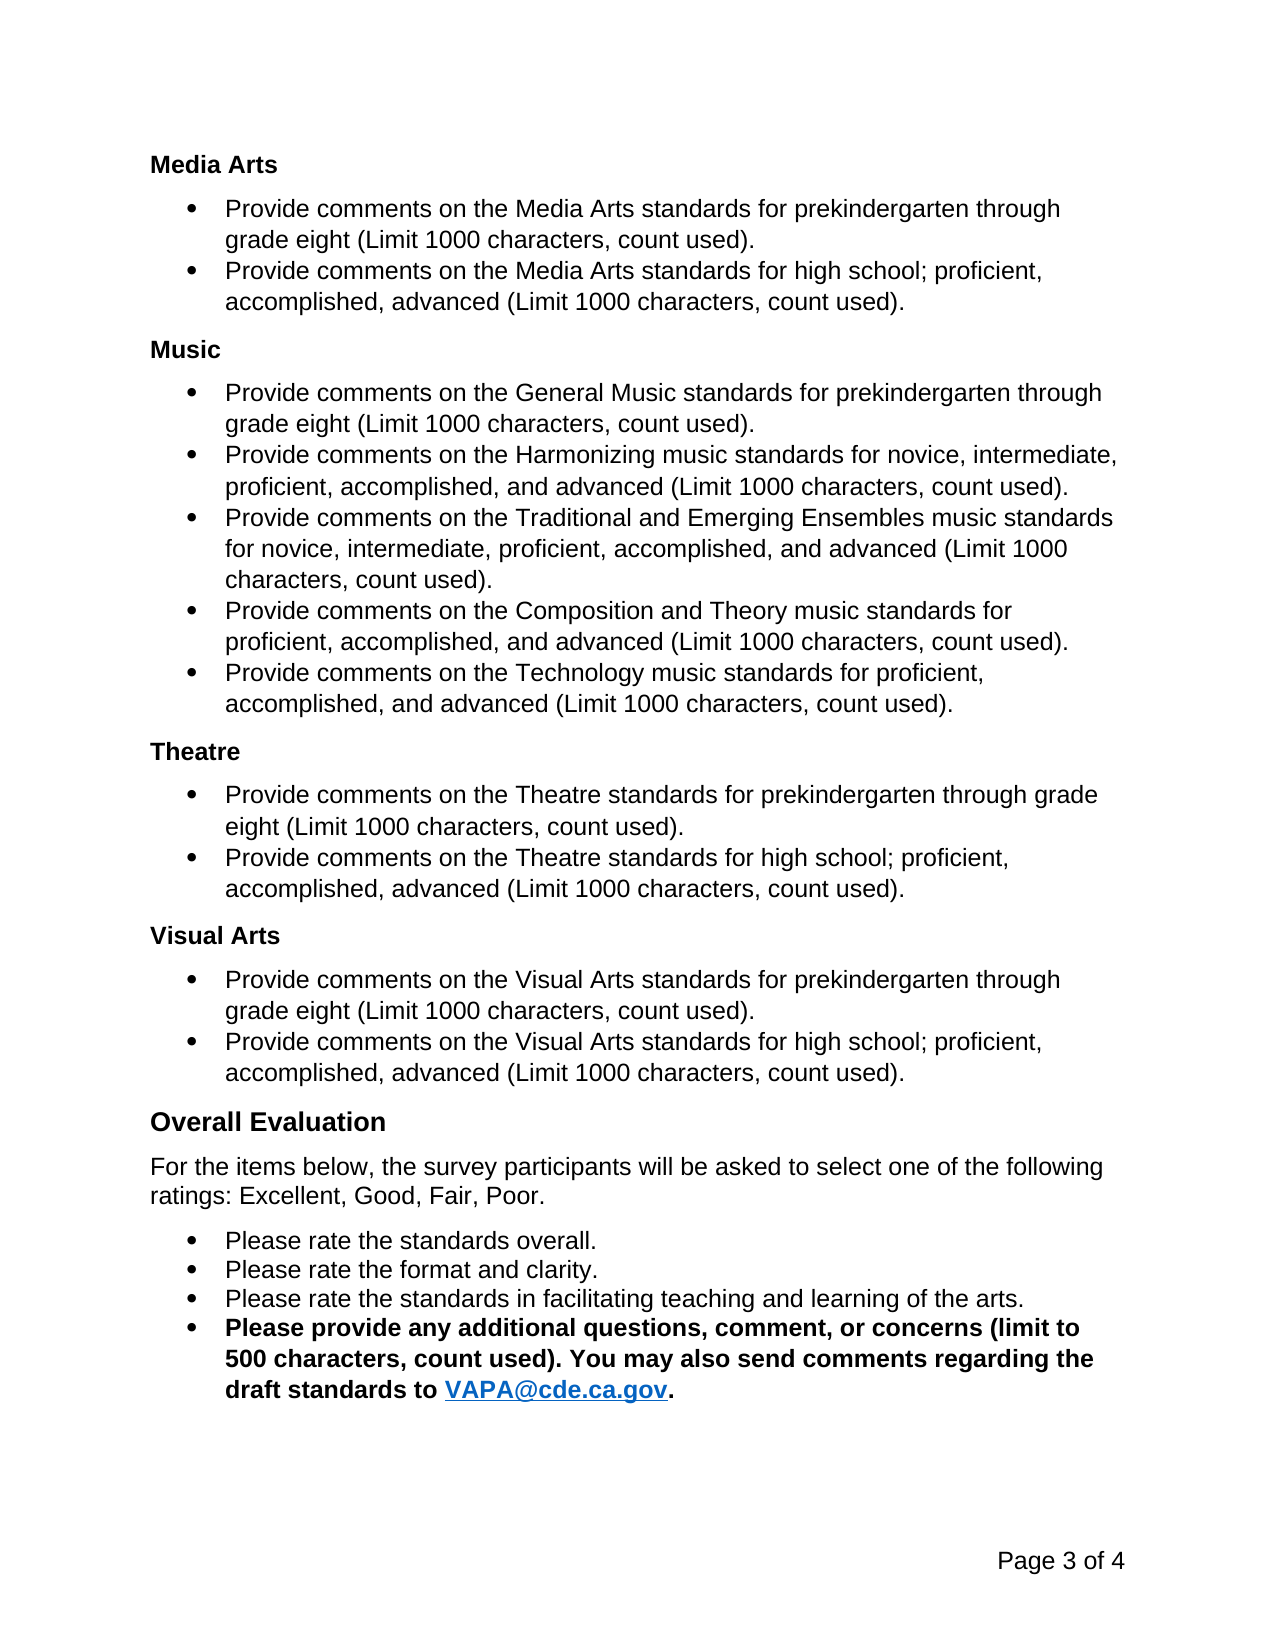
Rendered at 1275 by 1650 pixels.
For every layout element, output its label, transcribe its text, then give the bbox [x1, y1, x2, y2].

list Provide comments on the Media Arts standards for prekindergarten through grade eight (Limit 1000 characters, count used). [187, 193, 1125, 253]
text For the items below, the survey participants will be asked to select one of the following ratings: Excellent, Good, Fair, Poor. [150, 1152, 1125, 1210]
list Please rate the standards overall. [187, 1226, 1125, 1255]
list Please provide any additional questions, comment, or concerns (limit to 500 characters, count used). You may also send comments regarding the draft standards to VAPA@cde.ca.gov. [187, 1313, 1125, 1404]
list Provide comments on the Traditional and Emerging Ensembles music standards for novice, intermediate, proficient, accomplished, and advanced (Limit 1000 characters, count used). [187, 502, 1125, 593]
list Provide comments on the Visual Arts standards for high school; proficient, accomplished, advanced (Limit 1000 characters, count used). [187, 1027, 1125, 1087]
subtitle Theatre [150, 737, 1125, 766]
list Please rate the standards in facilitating teaching and learning of the arts. [187, 1284, 1125, 1313]
list Provide comments on the Media Arts standards for high school; proficient, accomplished, advanced (Limit 1000 characters, count used). [187, 256, 1125, 316]
list Please rate the format and clarity. [187, 1255, 1125, 1284]
subtitle Overall Evaluation [150, 1106, 1125, 1137]
list Provide comments on the General Music standards for prekindergarten through grade eight (Limit 1000 characters, count used). [187, 378, 1125, 438]
list Provide comments on the Harmonizing music standards for novice, intermediate, proficient, accomplished, and advanced (Limit 1000 characters, count used). [187, 440, 1125, 500]
subtitle Visual Arts [150, 921, 1125, 950]
list Provide comments on the Visual Arts standards for prekindergarten through grade eight (Limit 1000 characters, count used). [187, 965, 1125, 1025]
subtitle Media Arts [150, 150, 1125, 179]
list Provide comments on the Theatre standards for prekindergarten through grade eight (Limit 1000 characters, count used). [187, 780, 1125, 840]
list Provide comments on the Technology music standards for proficient, accomplished, and advanced (Limit 1000 characters, count used). [187, 658, 1125, 718]
list Provide comments on the Theatre standards for high school; proficient, accomplished, advanced (Limit 1000 characters, count used). [187, 842, 1125, 902]
subtitle Music [150, 334, 1125, 363]
list Provide comments on the Composition and Theory music standards for proficient, accomplished, and advanced (Limit 1000 characters, count used). [187, 596, 1125, 656]
